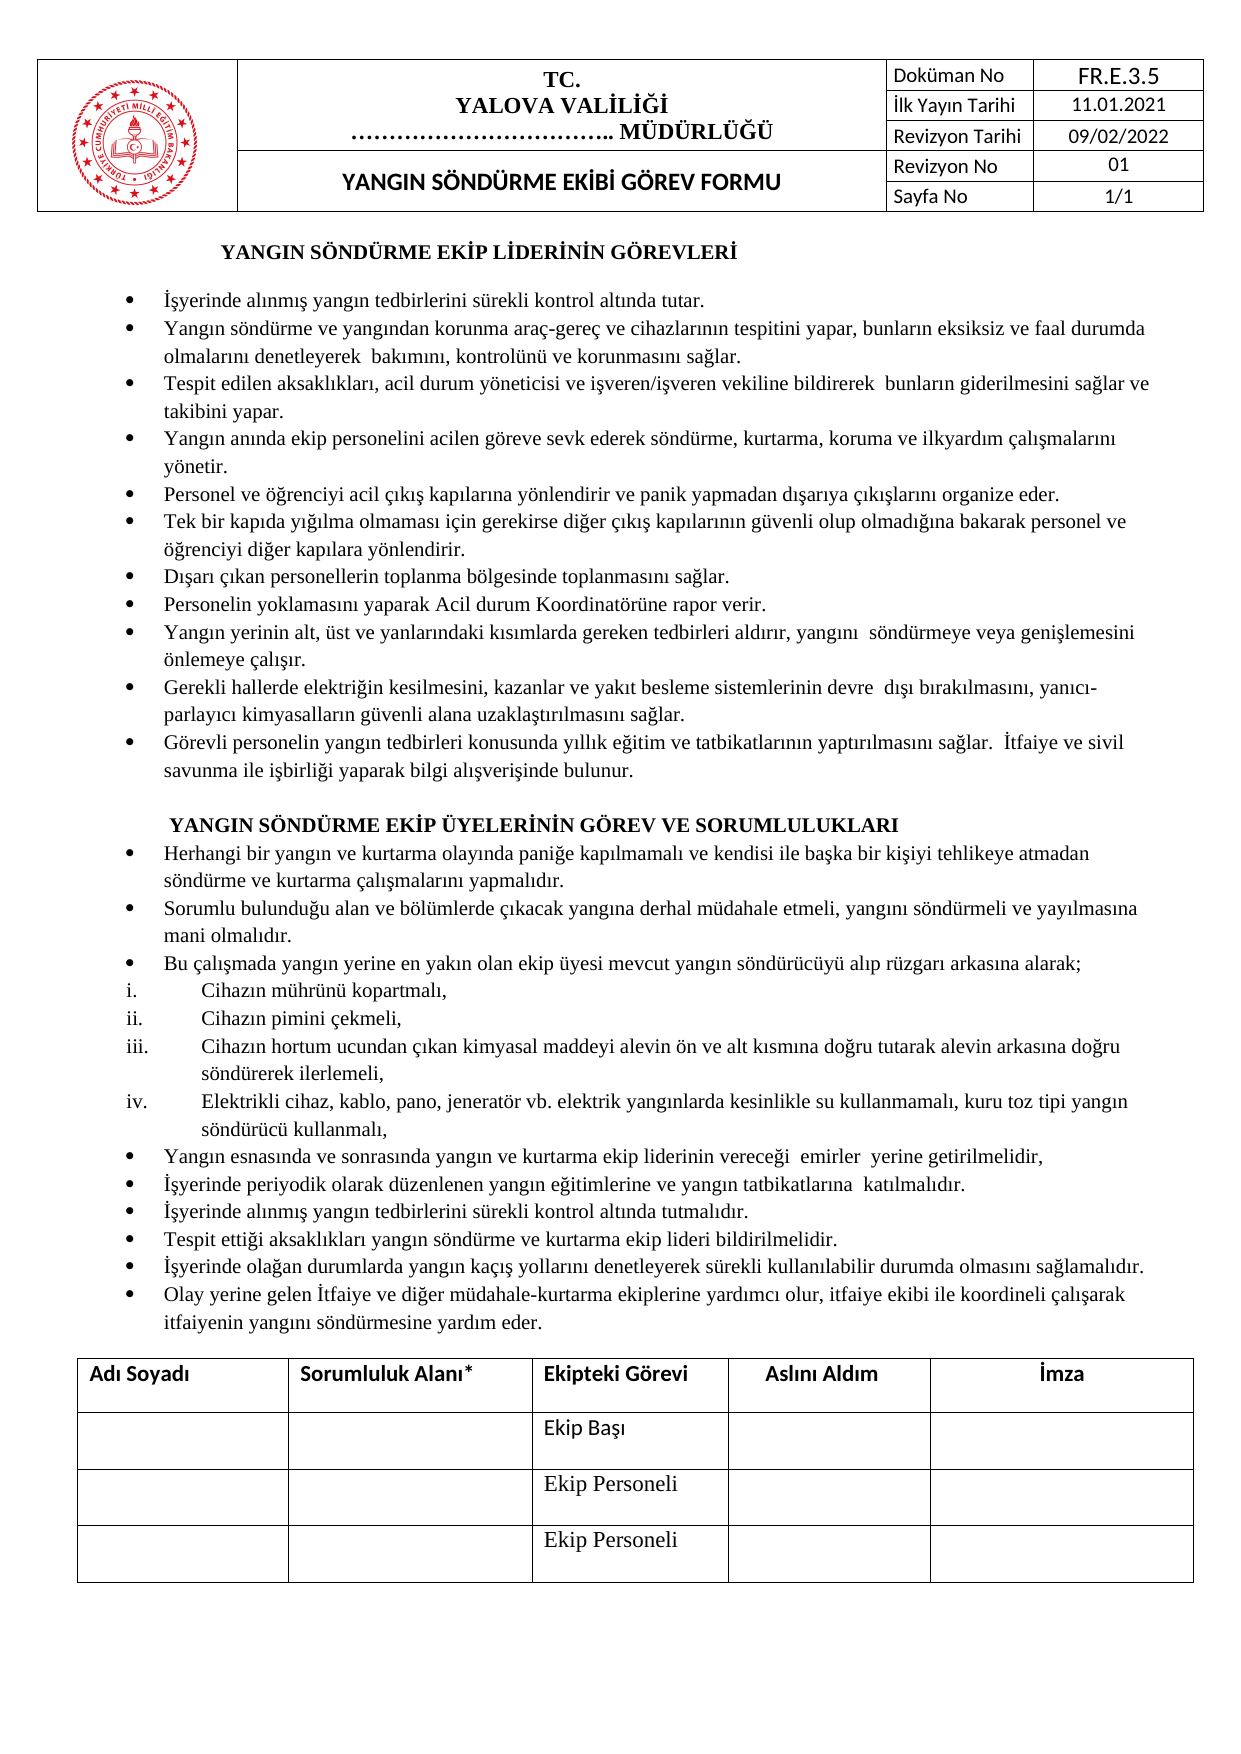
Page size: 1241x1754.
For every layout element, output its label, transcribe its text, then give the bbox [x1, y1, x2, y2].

list Cihazın mührünü kopartmalı, [126, 978, 1152, 1002]
list YANGIN SÖNDÜRME EKİP ÜYELERİNİN GÖREV VE SORUMLULUKLARI [164, 813, 1152, 837]
list Yangın esnasında ve sonrasında yangın ve kurtarma ekip liderinin vereceği emirler yerine getirilmelidir, [126, 1144, 1152, 1168]
table_cell [729, 1526, 930, 1582]
table_cell [931, 1526, 1193, 1582]
table_cell [931, 1413, 1193, 1468]
list Sorumlu bulunduğu alan ve bölümlerde çıkacak yangına derhal müdahale etmeli, yangını söndürmeli ve yayılmasına mani olmalıdır. [126, 896, 1152, 947]
text YANGIN SÖNDÜRME EKİP LİDERİNİN GÖREVLERİ [89, 240, 1152, 264]
list Tespit ettiği aksaklıkları yangın söndürme ve kurtarma ekip lideri bildirilmelidir. [126, 1227, 1152, 1251]
list Dışarı çıkan personellerin toplanma bölgesinde toplanmasını sağlar. [126, 564, 1152, 588]
table_cell [729, 1470, 930, 1525]
table_header İmza [931, 1359, 1193, 1412]
table_cell [289, 1526, 532, 1582]
list İşyerinde periyodik olarak düzenlenen yangın eğitimlerine ve yangın tatbikatlarına katılmalıdır. [126, 1172, 1152, 1196]
list Görevli personelin yangın tedbirleri konusunda yıllık eğitim ve tatbikatlarının yaptırılmasını sağlar. İtfaiye ve sivil savunma ile işbirliği yaparak bilgi alışverişinde bulunur. [126, 730, 1152, 782]
table_cell [78, 1526, 288, 1582]
table_cell [289, 1470, 532, 1525]
list Personelin yoklamasını yaparak Acil durum Koordinatörüne rapor verir. [126, 592, 1152, 616]
table_header Aslını Aldım [729, 1359, 930, 1412]
table_cell [931, 1470, 1193, 1525]
picture [52, 60, 217, 212]
table_cell [729, 1413, 930, 1468]
table_cell Ekip Personeli [533, 1526, 728, 1582]
table_cell [78, 1470, 288, 1525]
list Yangın söndürme ve yangından korunma araç-gereç ve cihazlarının tespitini yapar, bunların eksiksiz ve faal durumda olmalarını denetleyerek bakımını, kontrolünü ve korunmasını sağlar. [126, 316, 1152, 368]
table_header Ekipteki Görevi [533, 1359, 728, 1412]
list Yangın yerinin alt, üst ve yanlarındaki kısımlarda gereken tedbirleri aldırır, yangını söndürmeye veya genişlemesini önlemeye çalışır. [126, 619, 1152, 671]
list Elektrikli cihaz, kablo, pano, jeneratör vb. elektrik yangınlarda kesinlikle su kullanmamalı, kuru toz tipi yangın söndürücü kullanmalı, [126, 1089, 1152, 1141]
list Gerekli hallerde elektriğin kesilmesini, kazanlar ve yakıt besleme sistemlerinin devre dışı bırakılmasını, yanıcı-parlayıcı kimyasalların güvenli alana uzaklaştırılmasını sağlar. [126, 675, 1152, 726]
table_header Adı Soyadı [78, 1359, 288, 1412]
table_header Sorumluluk Alanı* [289, 1359, 532, 1412]
list Bu çalışmada yangın yerine en yakın olan ekip üyesi mevcut yangın söndürücüyü alıp rüzgarı arkasına alarak; [126, 951, 1152, 975]
table_cell Ekip Başı [533, 1413, 728, 1468]
list İşyerinde alınmış yangın tedbirlerini sürekli kontrol altında tutar. [126, 288, 1152, 312]
list Tespit edilen aksaklıkları, acil durum yöneticisi ve işveren/işveren vekiline bildirerek bunların giderilmesini sağlar ve takibini yapar. [126, 371, 1152, 423]
list Cihazın pimini çekmeli, [126, 1006, 1152, 1030]
list İşyerinde alınmış yangın tedbirlerini sürekli kontrol altında tutmalıdır. [126, 1199, 1152, 1223]
table_cell [78, 1413, 288, 1468]
list Olay yerine gelen İtfaiye ve diğer müdahale-kurtarma ekiplerine yardımcı olur, itfaiye ekibi ile koordineli çalışarak itfaiyenin yangını söndürmesine yardım eder. [126, 1282, 1152, 1334]
list Tek bir kapıda yığılma olmaması için gerekirse diğer çıkış kapılarının güvenli olup olmadığına bakarak personel ve öğrenciyi diğer kapılara yönlendirir. [126, 509, 1152, 561]
table_cell Ekip Personeli [533, 1470, 728, 1525]
list Personel ve öğrenciyi acil çıkış kapılarına yönlendirir ve panik yapmadan dışarıya çıkışlarını organize eder. [126, 482, 1152, 506]
list Herhangi bir yangın ve kurtarma olayında paniğe kapılmamalı ve kendisi ile başka bir kişiyi tehlikeye atmadan söndürme ve kurtarma çalışmalarını yapmalıdır. [126, 840, 1152, 892]
list Cihazın hortum ucundan çıkan kimyasal maddeyi alevin ön ve alt kısmına doğru tutarak alevin arkasına doğru söndürerek ilerlemeli, [126, 1034, 1152, 1085]
table_cell [289, 1413, 532, 1468]
list Yangın anında ekip personelini acilen göreve sevk ederek söndürme, kurtarma, koruma ve ilkyardım çalışmalarını yönetir. [126, 426, 1152, 478]
list İşyerinde olağan durumlarda yangın kaçış yollarını denetleyerek sürekli kullanılabilir durumda olmasını sağlamalıdır. [126, 1254, 1152, 1278]
